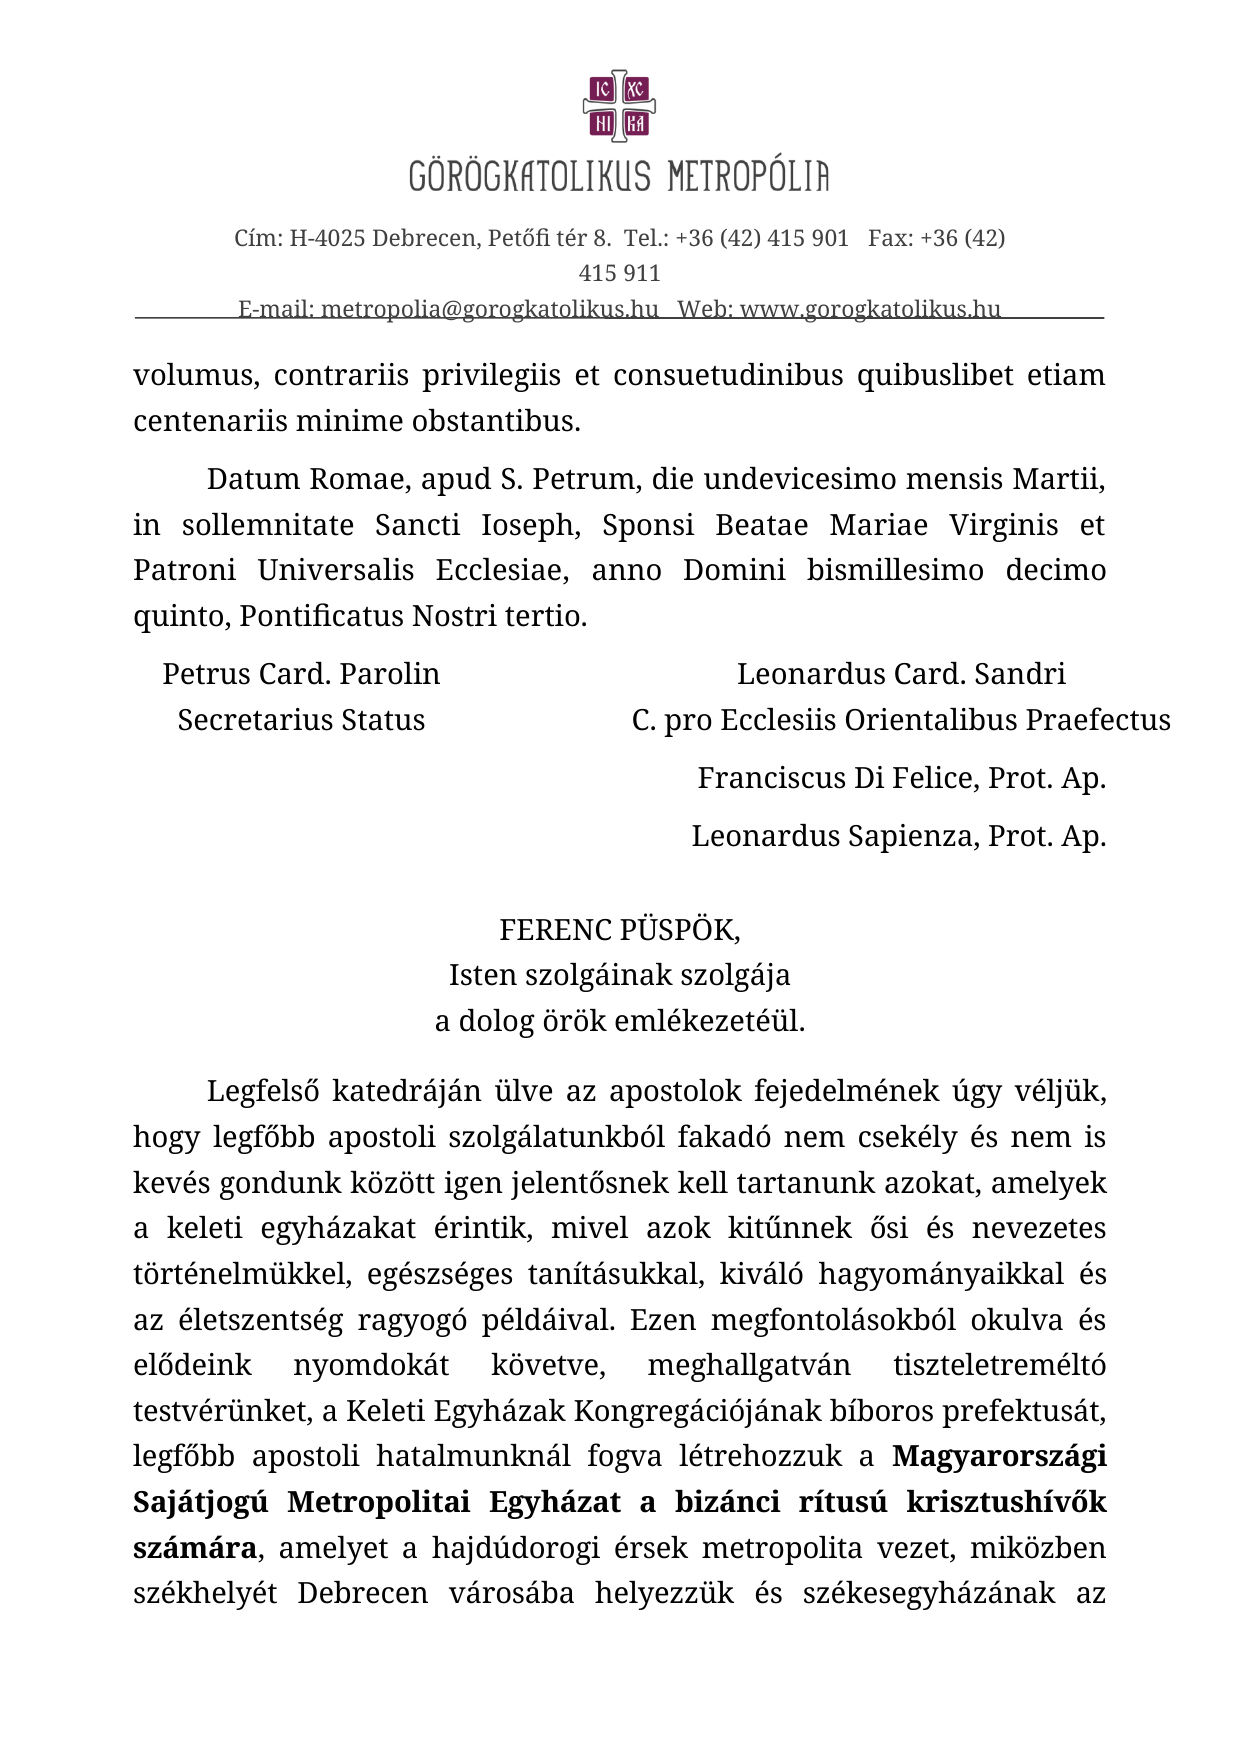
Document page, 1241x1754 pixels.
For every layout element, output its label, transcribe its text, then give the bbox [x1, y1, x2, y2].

text Leonardus Sapienza, Prot. Ap. [133, 815, 1107, 855]
text FERENC PÜSPÖK, Isten szolgáinak szolgája a dolog örök emlékezetéül. [133, 909, 1107, 1040]
text Datum Romae, apud S. Petrum, die undevicesimo mensis Martii, in sollemnitate Sancti Ioseph, Sponsi Beatae Mariae Virginis et Patroni Universalis Ecclesiae, anno Domini bismillesimo decimo quinto, Pontificatus Nostri tertio. [133, 458, 1107, 635]
picture [409, 69, 829, 191]
text Petrus Card. Parolin Leonardus Card. Sandri Secretarius Status C. pro Ecclesiis Orientalibus Praefectus [133, 653, 1107, 738]
text Franciscus Di Felice, Prot. Ap. [133, 757, 1107, 797]
